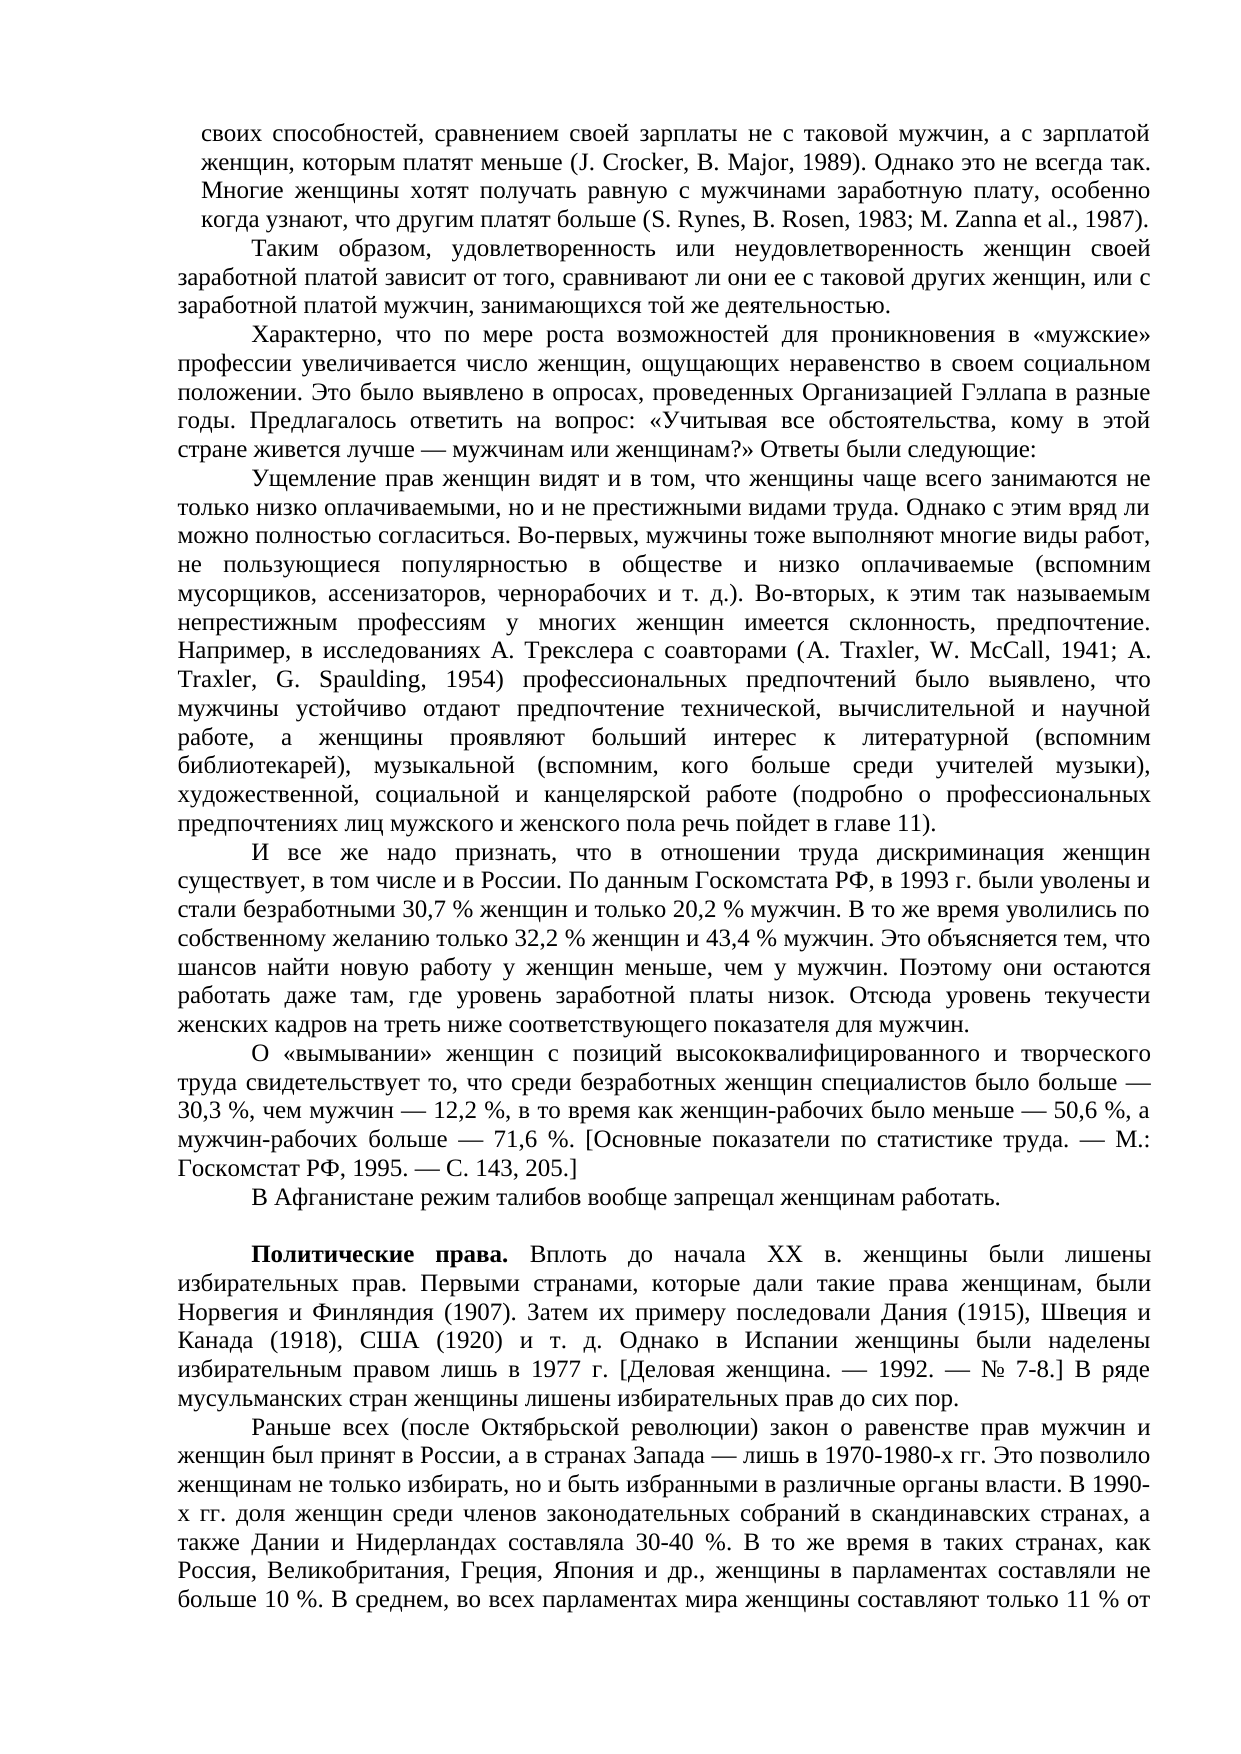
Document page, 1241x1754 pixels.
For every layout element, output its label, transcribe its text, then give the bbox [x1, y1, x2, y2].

text Таким образом, удовлетворенность или неудовлетворенность женщин своей заработной платой зависит от того, сравнивают ли они ее с таковой других женщин, или с заработной платой мужчин, занимающихся той же деятельностью. [177, 233, 1152, 319]
text О «вымывании» женщин с позиций высококвалифицированного и творческого труда свидетельствует то, что среди безработных женщин специалистов было больше — 30,3 %, чем мужчин — 12,2 %, в то время как женщин-рабочих было меньше — 50,6 %, а мужчин-рабочих больше — 71,6 %. [Основные показатели по статистике труда. — М.: Госкомстат РФ, 1995. — С. 143, 205.] [177, 1038, 1152, 1182]
text И все же надо признать, что в отношении труда дискриминация женщин существует, в том числе и в России. По данным Госкомстата РФ, в 1993 г. были уволены и стали безработными 30,7 % женщин и только 20,2 % мужчин. В то же время уволились по собственному желанию только 32,2 % женщин и 43,4 % мужчин. Это объясняется тем, что шансов найти новую работу у женщин меньше, чем у мужчин. Поэтому они остаются работать даже там, где уровень заработной платы низок. Отсюда уровень текучести женских кадров на треть ниже соответствующего показателя для мужчин. [177, 837, 1152, 1038]
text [177, 1412, 1152, 1613]
text Характерно, что по мере роста возможностей для проникновения в «мужские» профессии увеличивается число женщин, ощущающих неравенство в своем социальном положении. Это было выявлено в опросах, проведенных Организацией Гэллапа в разные годы. Предлагалось ответить на вопрос: «Учитывая все обстоятельства, кому в этой стране живется лучше — мужчинам или женщинам?» Ответы были следующие: [177, 319, 1152, 463]
text Политические права. Вплоть до начала XX в. женщины были лишены избирательных прав. Первыми странами, которые дали такие права женщинам, были Норвегия и Финляндия (1907). Затем их примеру последовали Дания (1915), Швеция и Канада (1918), США (1920) и т. д. Однако в Испании женщины были наделены избирательным правом лишь в 1977 г. [Деловая женщина. — 1992. — № 7-8.] В ряде мусульманских стран женщины лишены избирательных прав до сих пор. [177, 1239, 1152, 1412]
text Ущемление прав женщин видят и в том, что женщины чаще всего занимаются не только низко оплачиваемыми, но и не престижными видами труда. Однако с этим вряд ли можно полностью согласиться. Во-первых, мужчины тоже выполняют многие виды работ, не пользующиеся популярностью в обществе и низко оплачиваемые (вспомним мусорщиков, ассенизаторов, чернорабочих и т. д.). Во-вторых, к этим так называемым непрестижным профессиям у многих женщин имеется склонность, предпочтение. Например, в исследованиях А. Трекслера с соавторами (A. Traxler, W. McCall, 1941; A. Traxler, G. Spaulding, 1954) профессиональных предпочтений было выявлено, что мужчины устойчиво отдают предпочтение технической, вычислительной и научной работе, а женщины проявляют больший интерес к литературной (вспомним библиотекарей), музыкальной (вспомним, кого больше среди учителей музыки), художественной, социальной и канцелярской работе (подробно о профессиональных предпочтениях лиц мужского и женского пола речь пойдет в главе 11). [177, 463, 1152, 837]
text В Афганистане режим талибов вообще запрещал женщинам работать. [177, 1182, 1152, 1211]
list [177, 118, 1152, 233]
